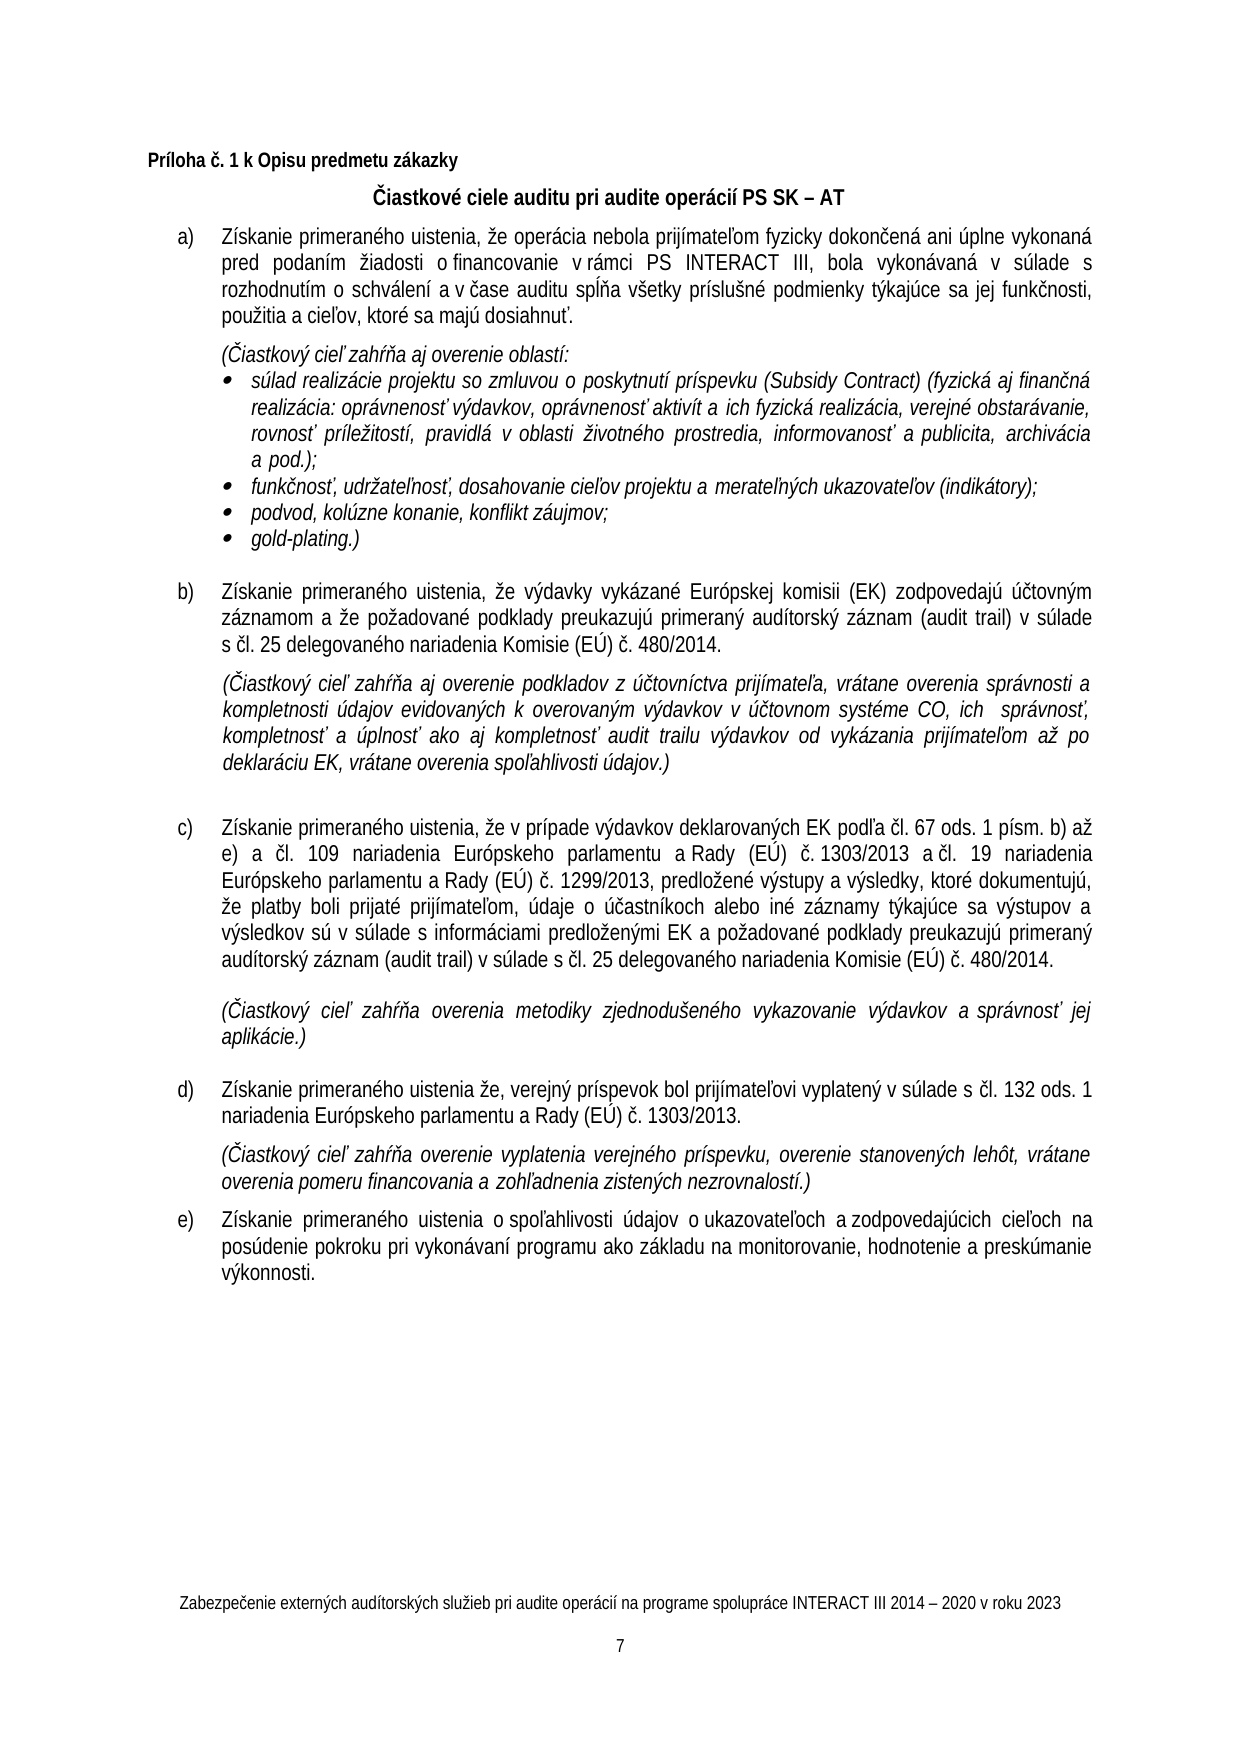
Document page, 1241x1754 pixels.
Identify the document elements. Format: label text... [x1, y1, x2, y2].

list Získanie primeraného uistenia o spoľahlivosti údajov o ukazovateľoch a zodpovedajúcich cieľoch na posúdenie pokroku pri vykonávaní programu ako základu na monitorovanie, hodnotenie a preskúmanie výkonnosti. [177, 1206, 1093, 1286]
text (Čiastkový cieľ zahŕňa aj overenie oblastí: [221, 341, 1093, 367]
list Získanie primeraného uistenia, že operácia nebola prijímateľom fyzicky dokončená ani úplne vykonaná pred podaním žiadosti o financovanie v rámci PS INTERACT III, bola vykonávaná v súlade s rozhodnutím o schválení a v čase auditu spĺňa všetky príslušné podmienky týkajúce sa jej funkčnosti, použitia a cieľov, ktoré sa majú dosiahnuť. [177, 223, 1093, 328]
list (Čiastkový cieľ zahŕňa aj overenie podkladov z účtovníctva prijímateľa, vrátane overenia správnosti a kompletnosti údajov evidovaných k overovaným výdavkov v účtovnom systéme CO, ich správnosť, kompletnosť a úplnosť ako aj kompletnosť audit trailu výdavkov od vykázania prijímateľom až po deklaráciu EK, vrátane overenia spoľahlivosti údajov.) [223, 669, 1093, 775]
list podvod, kolúzne konanie, konflikt záujmov; [221, 499, 1093, 525]
list funkčnosť, udržateľnosť, dosahovanie cieľov projektu a merateľných ukazovateľov (indikátory); [221, 473, 1093, 499]
text Čiastkové ciele auditu pri audite operácií PS SK – AT [148, 184, 1093, 210]
text Príloha č. 1 k Opisu predmetu zákazky [148, 148, 1093, 172]
list Získanie primeraného uistenia že, verejný príspevok bol prijímateľovi vyplatený v súlade s čl. 132 ods. 1 nariadenia Európskeho parlamentu a Rady (EÚ) č. 1303/2013. [177, 1076, 1093, 1129]
list (Čiastkový cieľ zahŕňa overenia metodiky zjednodušeného vykazovanie výdavkov a správnosť jej aplikácie.) [221, 997, 1093, 1050]
list Získanie primeraného uistenia, že výdavky vykázané Európskej komisii (EK) zodpovedajú účtovným záznamom a že požadované podklady preukazujú primeraný audítorský záznam (audit trail) v súlade s čl. 25 delegovaného nariadenia Komisie (EÚ) č. 480/2014. [177, 578, 1093, 657]
text (Čiastkový cieľ zahŕňa overenie vyplatenia verejného príspevku, overenie stanovených lehôt, vrátane overenia pomeru financovania a zohľadnenia zistených nezrovnalostí.) [221, 1141, 1093, 1194]
list súlad realizácie projektu so zmluvou o poskytnutí príspevku (Subsidy Contract) (fyzická aj finančná realizácia: oprávnenosť výdavkov, oprávnenosť aktivít a ich fyzická realizácia, verejné obstarávanie, rovnosť príležitostí, pravidlá v oblasti životného prostredia, informovanosť a publicita, archivácia a pod.); [221, 367, 1093, 473]
list Získanie primeraného uistenia, že v prípade výdavkov deklarovaných EK podľa čl. 67 ods. 1 písm. b) až e) a čl. 109 nariadenia Európskeho parlamentu a Rady (EÚ) č. 1303/2013 a čl. 19 nariadenia Európskeho parlamentu a Rady (EÚ) č. 1299/2013, predložené výstupy a výsledky, ktoré dokumentujú, že platby boli prijaté prijímateľom, údaje o účastníkoch alebo iné záznamy týkajúce sa výstupov a výsledkov sú v súlade s informáciami predloženými EK a požadované podklady preukazujú primeraný audítorský záznam (audit trail) v súlade s čl. 25 delegovaného nariadenia Komisie (EÚ) č. 480/2014. [177, 814, 1093, 972]
list gold-plating.) [221, 525, 1093, 552]
